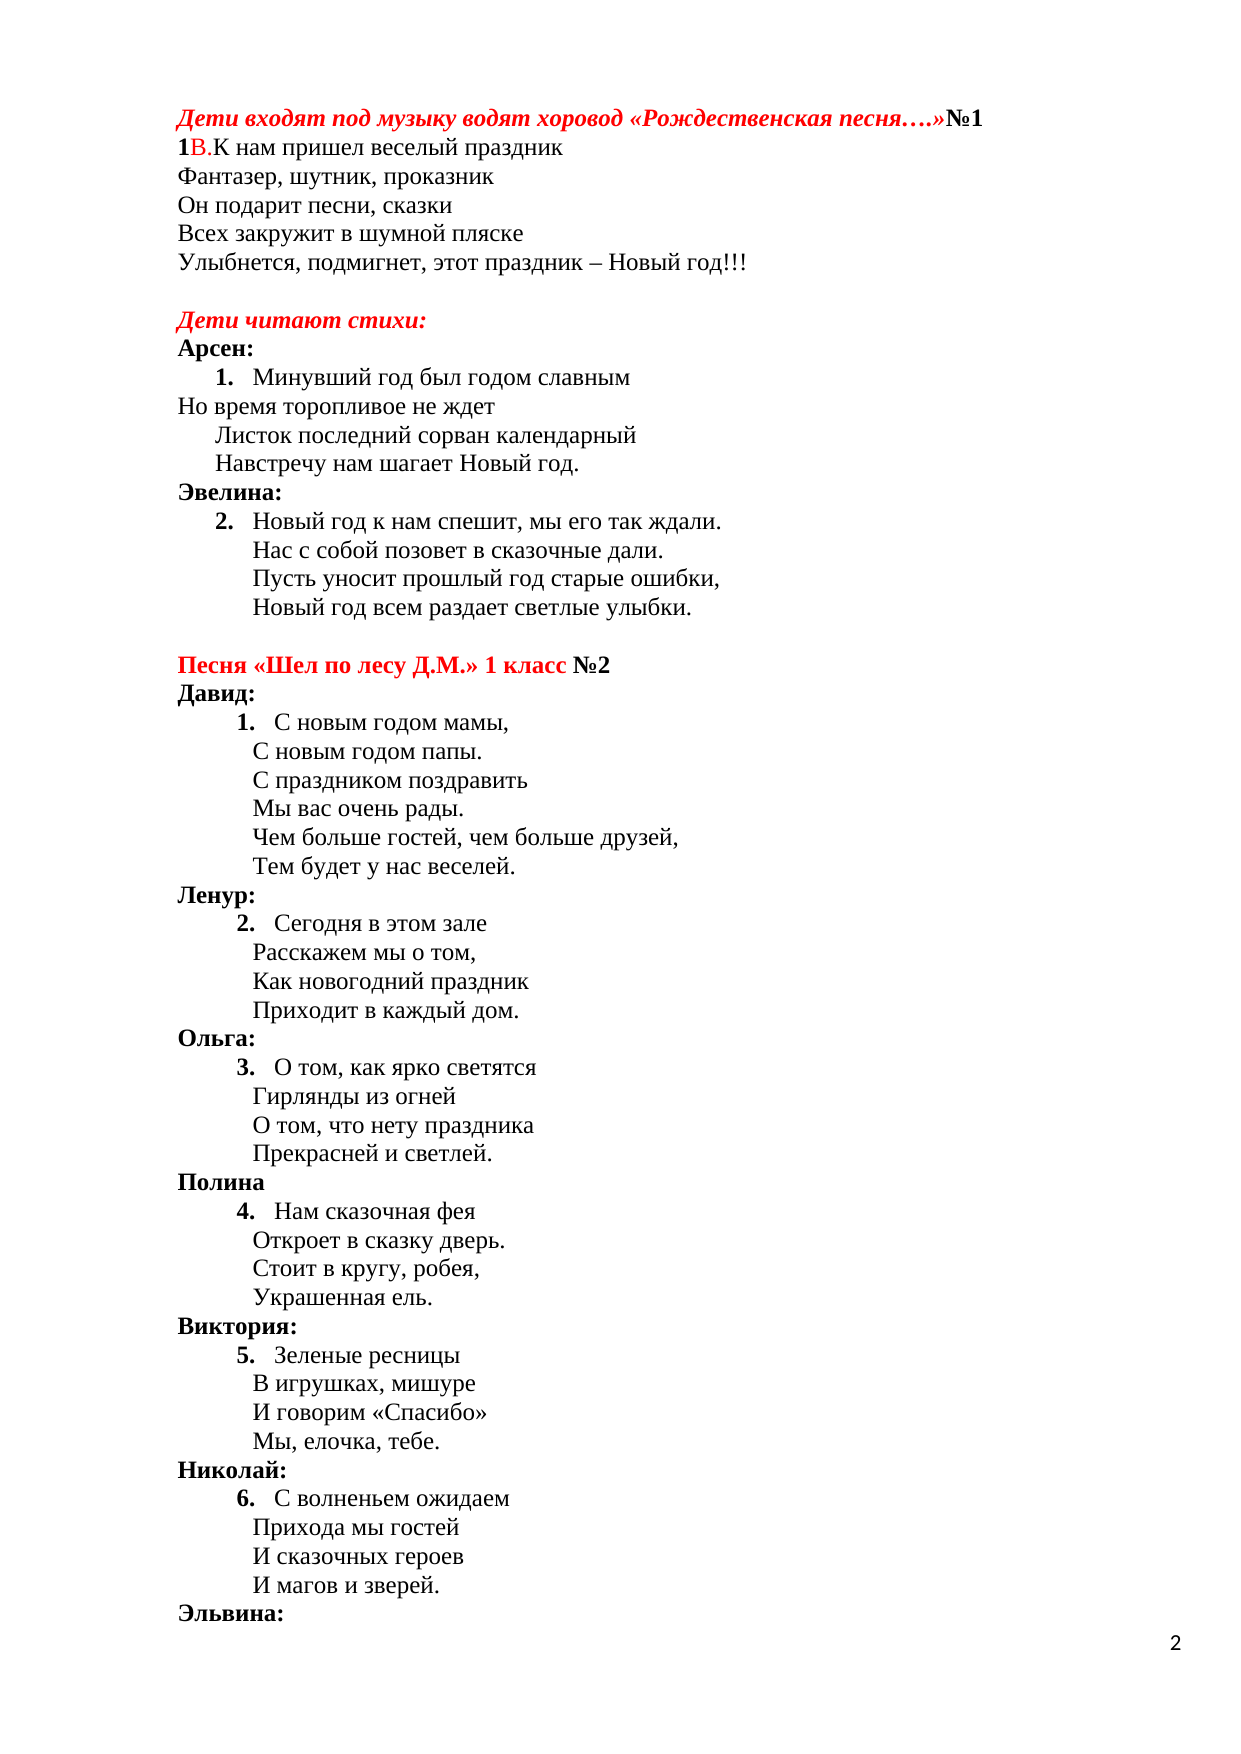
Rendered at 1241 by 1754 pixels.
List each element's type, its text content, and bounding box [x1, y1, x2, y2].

text 1В.К нам пришел веселый праздник [177, 132, 1181, 161]
list О том, что нету праздника [252, 1110, 1181, 1138]
list Откроет в сказку дверь. [252, 1225, 1181, 1253]
text Эльвина: [177, 1598, 1181, 1627]
list Прихода мы гостей [252, 1512, 1181, 1541]
list И говорим «Спасибо» [252, 1397, 1181, 1426]
list Николай: [177, 1455, 1181, 1483]
text Ольга: [177, 1023, 1181, 1052]
text Дети входят под музыку водят хоровод «Рождественская песня….»№1 [177, 103, 1181, 132]
list Минувший год был годом славным [215, 362, 1181, 391]
text Давид: [177, 678, 1181, 707]
list С новым годом мамы, [236, 707, 1181, 736]
list Приходит в каждый дом. [252, 995, 1181, 1023]
list О том, как ярко светятся [236, 1052, 1181, 1081]
list Пусть уносит прошлый год старые ошибки, [252, 563, 1181, 592]
text Ленур: [177, 880, 1181, 908]
list Нам сказочная фея [236, 1196, 1181, 1225]
list Мы вас очень рады. [252, 793, 1181, 822]
list И сказочных героев [252, 1541, 1181, 1570]
text Навстречу нам шагает Новый год. [215, 448, 1181, 477]
text Всех закружит в шумной пляске [177, 218, 1181, 247]
list Расскажем мы о том, [252, 937, 1181, 966]
text Виктория: [177, 1311, 1181, 1340]
list Песня «Шел по лесу Д.М.» 1 класс №2 [177, 650, 1181, 678]
list Чем больше гостей, чем больше друзей, [252, 822, 1181, 851]
list И магов и зверей. [252, 1570, 1181, 1598]
list Новый год к нам спешит, мы его так ждали. [215, 506, 1181, 535]
text Листок последний сорван календарный [215, 420, 1181, 448]
text Дети читают стихи: [177, 305, 1181, 333]
list Прекрасней и светлей. [252, 1138, 1181, 1167]
text Фантазер, шутник, проказник [177, 161, 1181, 190]
list Украшенная ель. [252, 1282, 1181, 1311]
list Тем будет у нас веселей. [252, 851, 1181, 880]
list Сегодня в этом зале [236, 908, 1181, 937]
list Гирлянды из огней [252, 1081, 1181, 1110]
list Как новогодний праздник [252, 966, 1181, 995]
list С праздником поздравить [252, 765, 1181, 793]
text Полина [177, 1167, 1181, 1196]
list В игрушках, мишуре [252, 1368, 1181, 1397]
text Улыбнется, подмигнет, этот праздник – Новый год!!! [177, 247, 1181, 276]
list Зеленые ресницы [236, 1340, 1181, 1368]
list С новым годом папы. [252, 736, 1181, 765]
text Он подарит песни, сказки [177, 190, 1181, 218]
list Новый год всем раздает светлые улыбки. [252, 592, 1181, 621]
text Но время торопливое не ждет [177, 391, 1181, 420]
list Мы, елочка, тебе. [252, 1426, 1181, 1455]
list Стоит в кругу, робея, [252, 1253, 1181, 1282]
list Нас с собой позовет в сказочные дали. [252, 535, 1181, 563]
text Эвелина: [177, 477, 1181, 506]
list С волненьем ожидаем [236, 1483, 1181, 1512]
text Арсен: [177, 333, 1181, 362]
